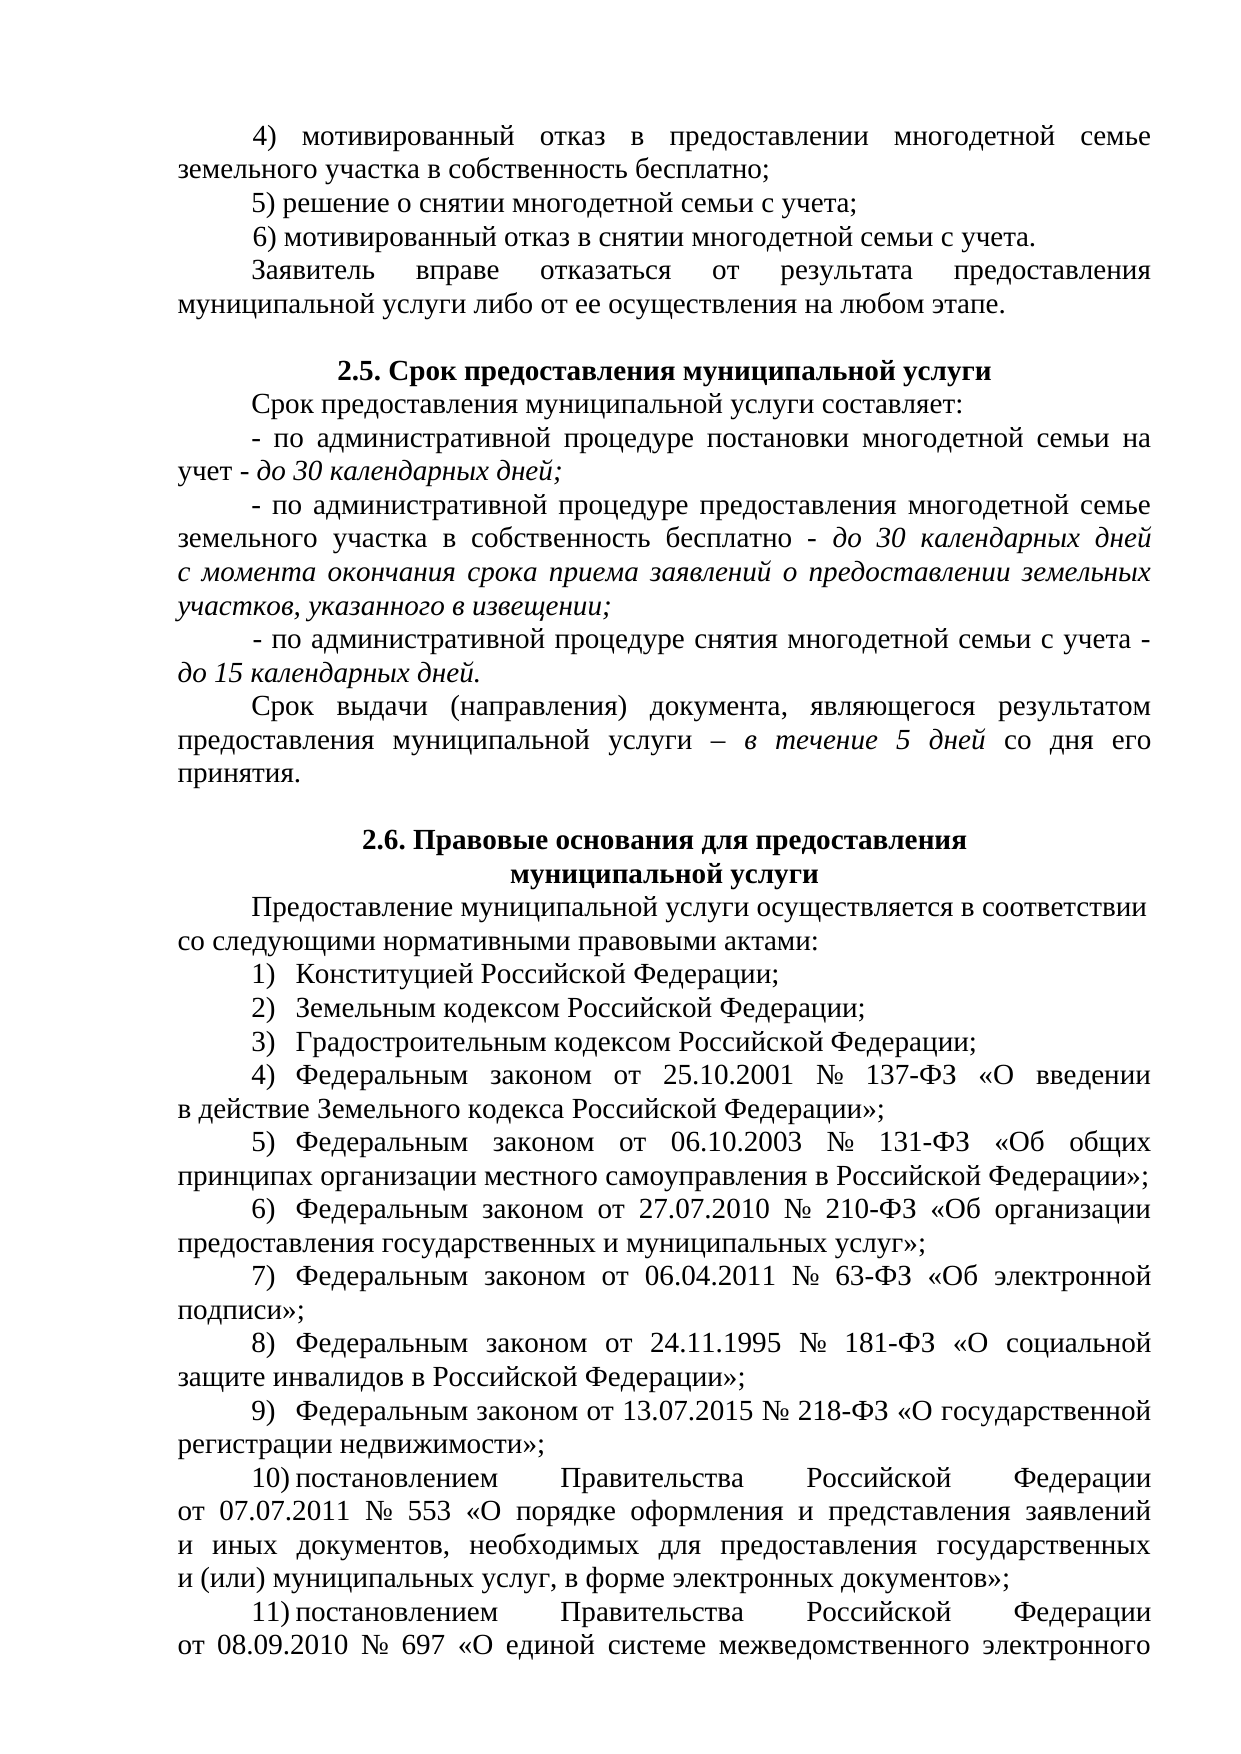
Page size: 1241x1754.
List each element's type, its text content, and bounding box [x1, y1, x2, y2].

text муниципальной услуги [177, 856, 1152, 889]
list Градостроительным кодексом Российской Федерации; [177, 1024, 1152, 1057]
list - по административной процедуре предоставления многодетной семье земельного участка в собственность бесплатно - до 30 календарных дней с момента окончания срока приема заявлений о предоставлении земельных участков, указанного в извещении; [177, 487, 1152, 621]
text Срок предоставления муниципальной услуги составляет: [177, 386, 1152, 420]
text Предоставление муниципальной услуги осуществляется в соответствии со следующими нормативными правовыми актами: [177, 889, 1152, 957]
list Федеральным законом от 06.10.2003 № 131-ФЗ «Об общих принципах организации местного самоуправления в Российской Федерации»; [177, 1124, 1152, 1191]
list 4) мотивированный отказ в предоставлении многодетной семье земельного участка в собственность бесплатно; [177, 118, 1152, 185]
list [177, 1594, 1152, 1661]
list Земельным кодексом Российской Федерации; [177, 990, 1152, 1024]
list Федеральным законом от 13.07.2015 № 218-ФЗ «О государственной регистрации недвижимости»; [177, 1393, 1152, 1460]
list Федеральным законом от 25.10.2001 № 137-ФЗ «О введении в действие Земельного кодекса Российской Федерации»; [177, 1057, 1152, 1124]
list Срок выдачи (направления) документа, являющегося результатом предоставления муниципальной услуги – в течение 5 дней со дня его принятия. [177, 688, 1152, 789]
list Конституцией Российской Федерации; [177, 957, 1152, 990]
list Федеральным законом от 24.11.1995 № 181-ФЗ «О социальной защите инвалидов в Российской Федерации»; [177, 1326, 1152, 1393]
text 2.6. Правовые основания для предоставления [177, 822, 1152, 856]
list Федеральным законом от 06.04.2011 № 63-ФЗ «Об электронной подписи»; [177, 1258, 1152, 1326]
list постановлением Правительства Российской Федерации от 07.07.2011 № 553 «О порядке оформления и представления заявлений и иных документов, необходимых для предоставления государственных и (или) муниципальных услуг, в форме электронных документов»; [177, 1460, 1152, 1594]
list - по административной процедуре снятия многодетной семьи с учета - до 15 календарных дней. [177, 621, 1152, 688]
list Федеральным законом от 27.07.2010 № 210-ФЗ «Об организации предоставления государственных и муниципальных услуг»; [177, 1191, 1152, 1258]
list - по административной процедуре постановки многодетной семьи на учет - до 30 календарных дней; [177, 420, 1152, 487]
text 2.5. Срок предоставления муниципальной услуги [177, 353, 1152, 386]
list 6) мотивированный отказ в снятии многодетной семьи с учета. [177, 219, 1152, 252]
list Заявитель вправе отказаться от результата предоставления муниципальной услуги либо от ее осуществления на любом этапе. [177, 252, 1152, 319]
list 5) решение о снятии многодетной семьи с учета; [177, 185, 1152, 219]
